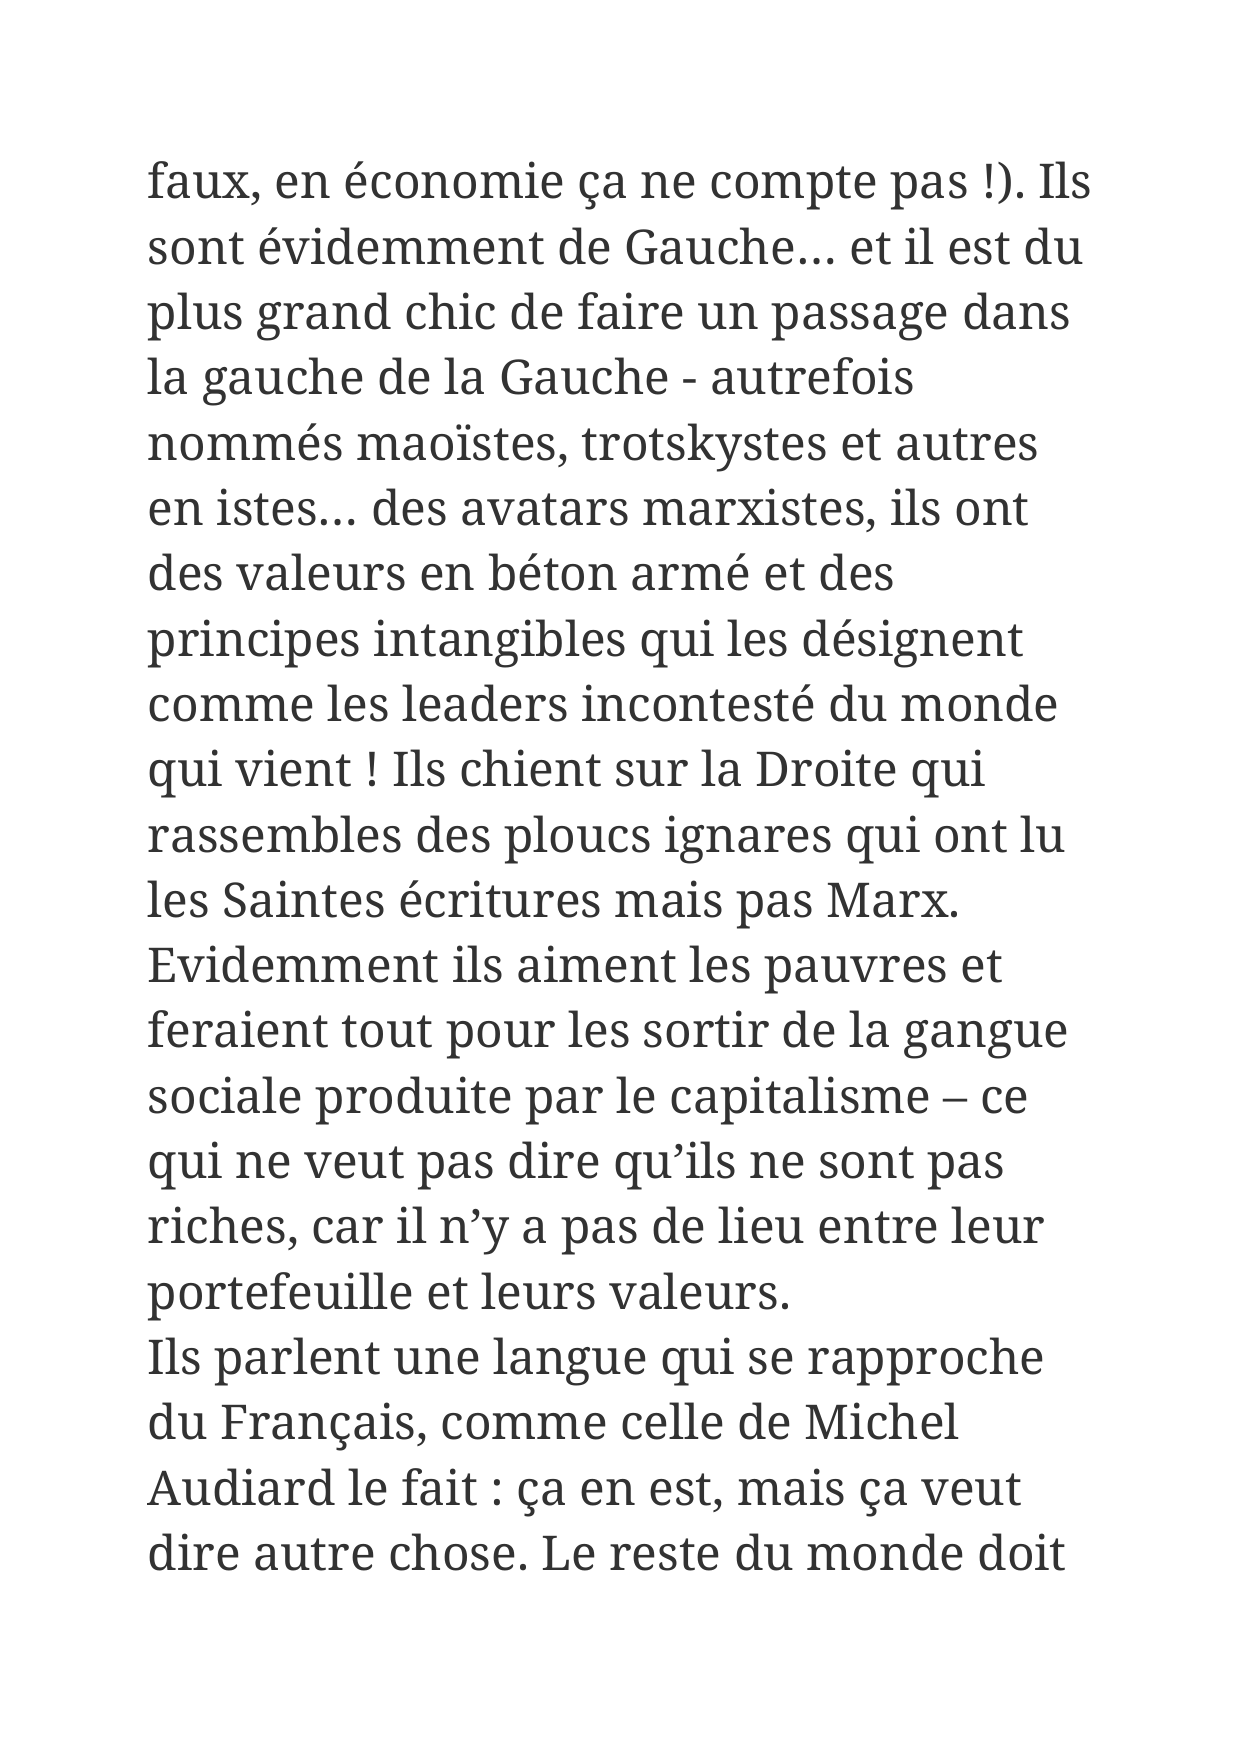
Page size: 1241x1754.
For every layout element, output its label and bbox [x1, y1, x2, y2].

text [148, 148, 1093, 1323]
text [148, 1323, 1093, 1584]
